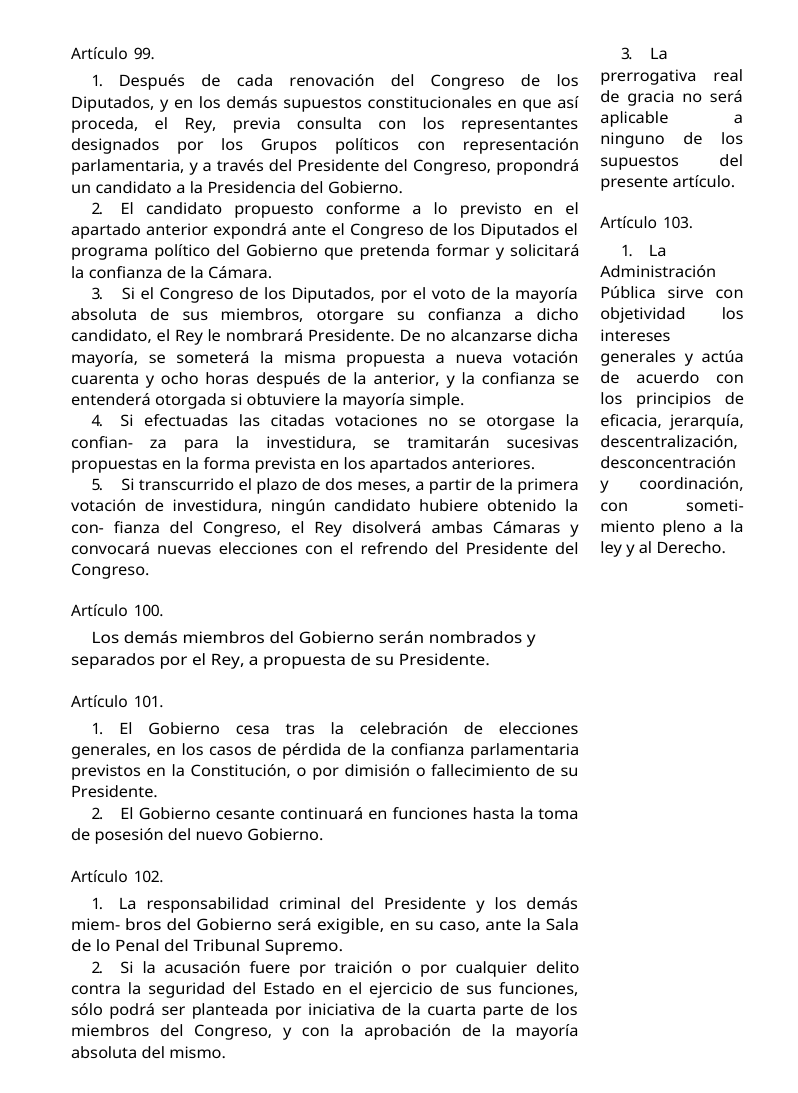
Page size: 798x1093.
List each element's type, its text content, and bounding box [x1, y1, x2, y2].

list Si la acusación fuere por traición o por cualquier delito contra la seguridad del Estado en el ejercicio de sus funciones, sólo podrá ser planteada por iniciativa de la cuarta parte de los miembros del Congreso, y con la aprobación de la mayoría absoluta del mismo. [71, 956, 579, 1063]
text Artículo 102. [71, 866, 579, 887]
list La Administración Pública sirve con objetividad los intereses generales y actúa de acuerdo con los principios de eficacia, jerarquía, descentralización, desconcentración y coordinación, con someti- miento pleno a la ley y al Derecho. [600, 239, 744, 558]
list El Gobierno cesa tras la celebración de elecciones generales, en los casos de pérdida de la confianza parlamentaria previstos en la Constitución, o por dimisión o fallecimiento de su Presidente. [71, 717, 579, 802]
list El Gobierno cesante continuará en funciones hasta la toma de posesión del nuevo Gobierno. [71, 802, 579, 845]
text Artículo 99. [71, 43, 579, 64]
list La prerrogativa real de gracia no será aplicable a ninguno de los supuestos del presente artículo. [600, 43, 743, 192]
text Los demás miembros del Gobierno serán nombrados y separados por el Rey, a propuesta de su Presidente. [71, 627, 579, 670]
list Si transcurrido el plazo de dos meses, a partir de la primera votación de investidura, ningún candidato hubiere obtenido la con- fianza del Congreso, el Rey disolverá ambas Cámaras y convocará nuevas elecciones con el refrendo del Presidente del Congreso. [71, 474, 579, 580]
list El candidato propuesto conforme a lo previsto en el apartado anterior expondrá ante el Congreso de los Diputados el programa político del Gobierno que pretenda formar y solicitará la confianza de la Cámara. [71, 198, 579, 283]
text Artículo 101. [71, 690, 579, 712]
list Si efectuadas las citadas votaciones no se otorgase la confian- za para la investidura, se tramitarán sucesivas propuestas en la forma prevista en los apartados anteriores. [71, 410, 579, 474]
text Artículo 103. [600, 212, 744, 233]
text Artículo 100. [71, 600, 579, 621]
list Si el Congreso de los Diputados, por el voto de la mayoría absoluta de sus miembros, otorgare su confianza a dicho candidato, el Rey le nombrará Presidente. De no alcanzarse dicha mayoría, se someterá la misma propuesta a nueva votación cuarenta y ocho horas después de la anterior, y la confianza se entenderá otorgada si obtuviere la mayoría simple. [71, 283, 579, 410]
list Después de cada renovación del Congreso de los Diputados, y en los demás supuestos constitucionales en que así proceda, el Rey, previa consulta con los representantes designados por los Grupos políticos con representación parlamentaria, y a través del Presidente del Congreso, propondrá un candidato a la Presidencia del Gobierno. [71, 70, 579, 198]
list La responsabilidad criminal del Presidente y los demás miem- bros del Gobierno será exigible, en su caso, ante la Sala de lo Penal del Tribunal Supremo. [71, 893, 579, 956]
